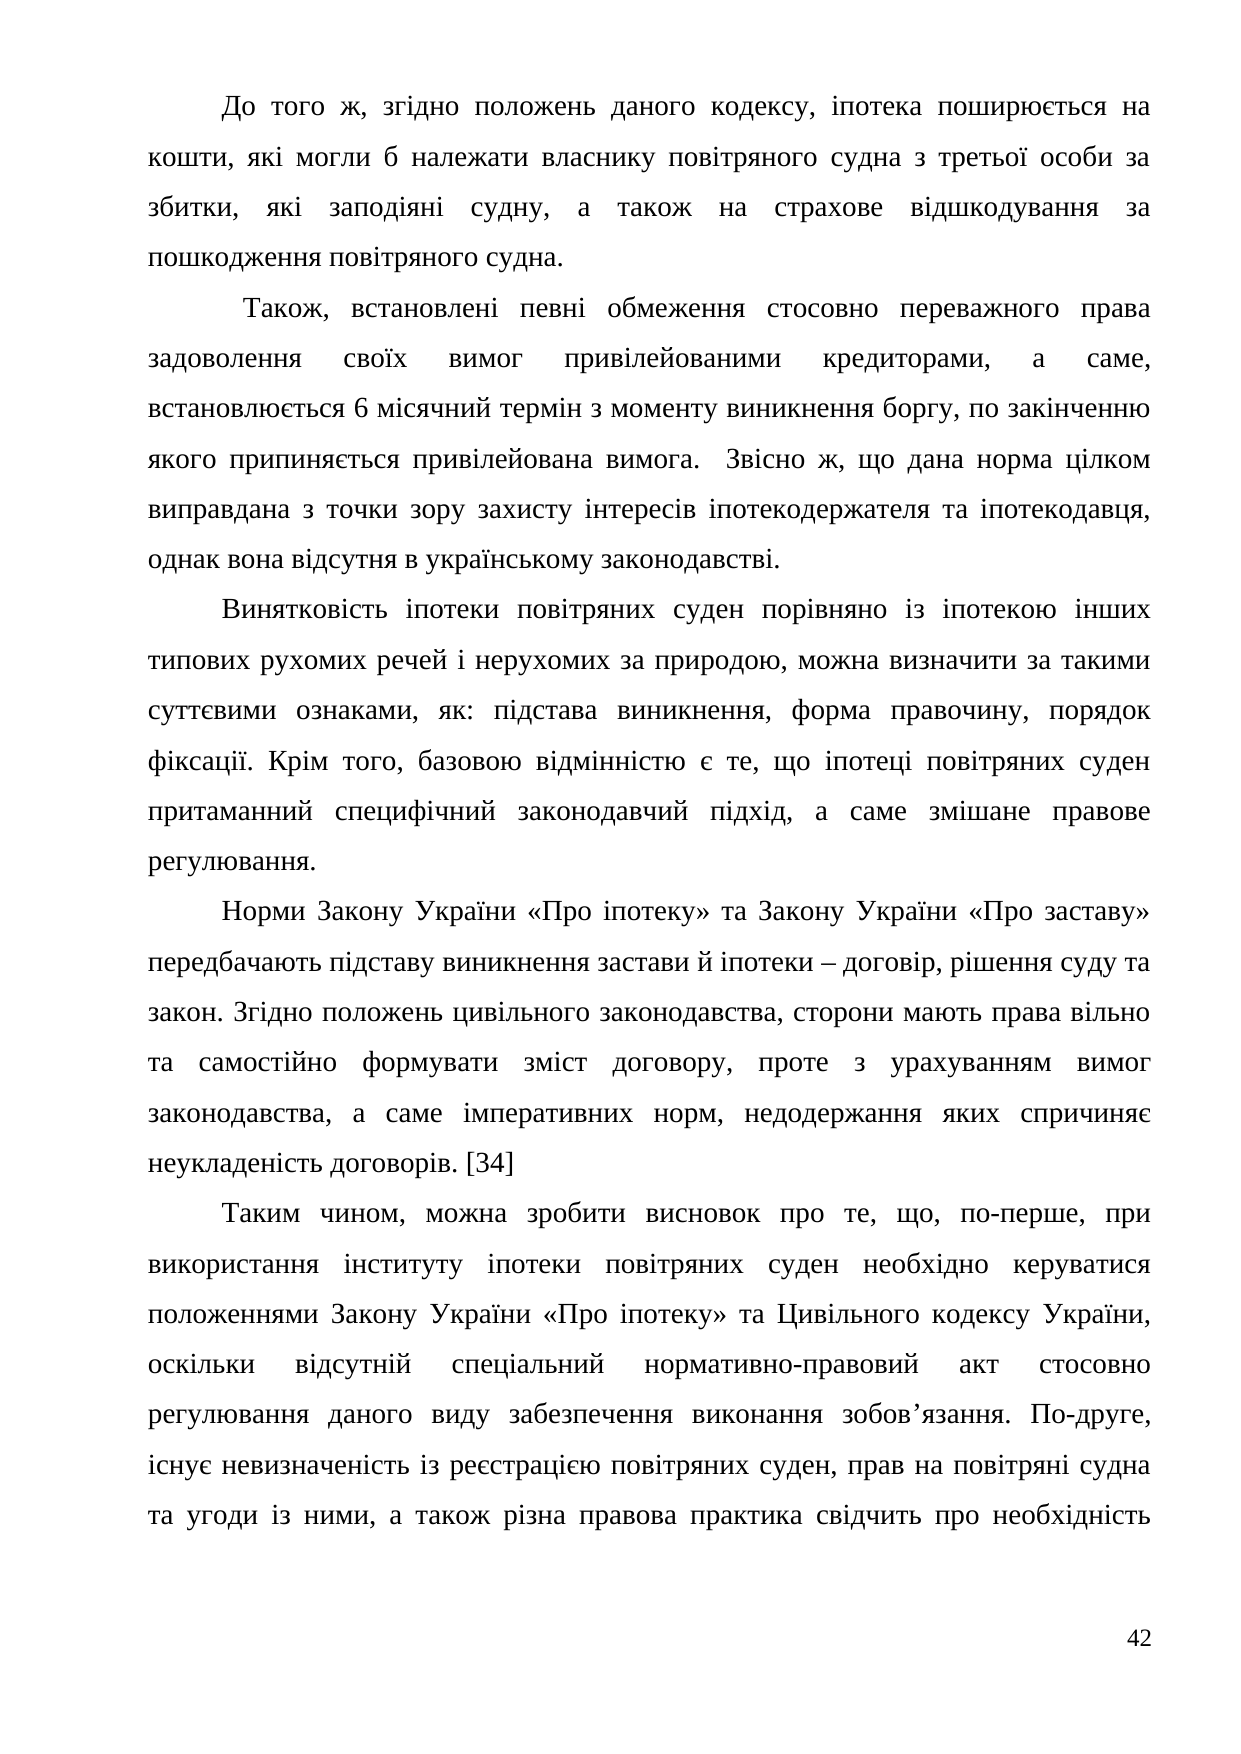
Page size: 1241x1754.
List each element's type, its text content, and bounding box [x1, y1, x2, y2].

text Також, встановлені певні обмеження стосовно переважного права задоволення своїх вимог привілейованими кредиторами, а саме, встановлюється 6 місячний термін з моменту виникнення боргу, по закінченню якого припиняється привілейована вимога. Звісно ж, що дана норма цілком виправдана з точки зору захисту інтересів іпотекодержателя та іпотекодавця, однак вона відсутня в українському законодавстві. [148, 290, 1152, 575]
text Винятковість іпотеки повітряних суден порівняно із іпотекою інших типових рухомих речей і нерухомих за природою, можна визначити за такими суттєвими ознаками, як: підстава виникнення, форма правочину, порядок фіксації. Крім того, базовою відмінністю є те, що іпотеці повітряних суден притаманний специфічний законодавчий підхід, а саме змішане правове регулювання. [148, 592, 1152, 877]
text Норми Закону України «Про іпотеку» та Закону України «Про заставу» передбачають підставу виникнення застави й іпотеки – договір, рішення суду та закон. Згідно положень цивільного законодавства, сторони мають права вільно та самостійно формувати зміст договору, проте з урахуванням вимог законодавства, а саме імперативних норм, недодержання яких спричиняє неукладеність договорів. [34] [148, 893, 1152, 1179]
text До того ж, згідно положень даного кодексу, іпотека поширюється на кошти, які могли б належати власнику повітряного судна з третьої особи за збитки, які заподіяні судну, а також на страхове відшкодування за пошкодження повітряного судна. [148, 88, 1152, 273]
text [148, 1195, 1152, 1531]
